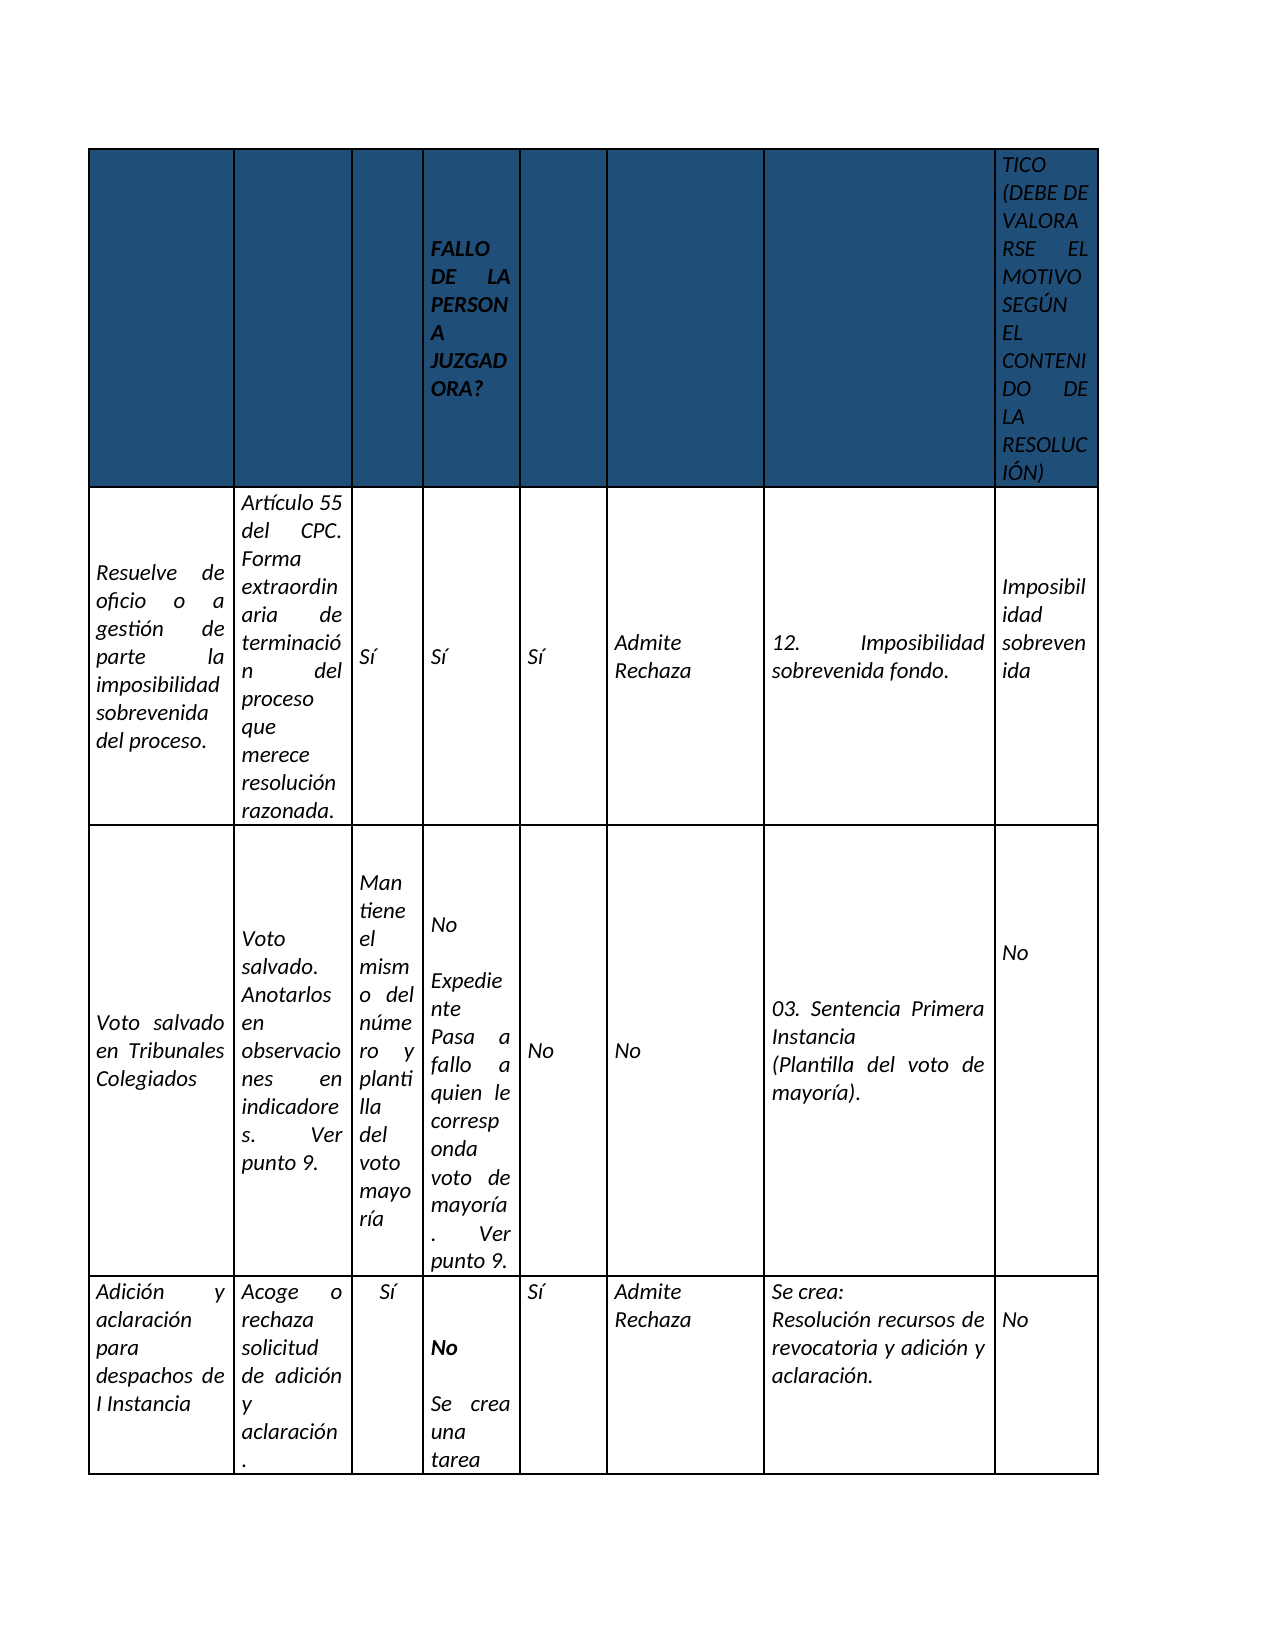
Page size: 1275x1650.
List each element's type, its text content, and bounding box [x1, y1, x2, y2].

table_cell 12. Imposibilidad sobrevenida fondo. [765, 488, 994, 824]
table_cell Admite Rechaza [608, 1277, 763, 1473]
table_cell Sí [521, 1277, 606, 1473]
table_cell Resuelve de oficio o a gestión de parte la imposibilidad sobrevenida del proceso. [90, 488, 233, 824]
table_cell Sí [353, 488, 422, 824]
table_cell Mantiene el mismo del número y plantilla del voto mayoría [353, 826, 422, 1275]
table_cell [90, 150, 233, 486]
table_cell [765, 1277, 994, 1473]
table_cell 03. Sentencia Primera Instancia (Plantilla del voto de mayoría). [765, 826, 994, 1275]
table_cell Sí [424, 488, 519, 824]
table_cell Voto salvado en Tribunales Colegiados [90, 826, 233, 1275]
table_cell Artículo 55 del CPC. Forma extraordinaria de terminación del proceso que merece resolución razonada. [235, 488, 351, 824]
table_cell No [521, 826, 606, 1275]
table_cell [90, 1277, 233, 1473]
table_cell No [996, 826, 1097, 1275]
table_cell No [996, 1277, 1097, 1473]
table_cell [235, 150, 351, 486]
table_cell Sí [353, 1277, 422, 1473]
table_cell Imposibilidad sobrevenida [996, 488, 1097, 824]
table_cell No Expediente Pasa a fallo a quien le corresponda voto de mayoría. Ver punto 9. [424, 826, 519, 1275]
table_cell Admite Rechaza [608, 488, 763, 824]
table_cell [765, 150, 994, 486]
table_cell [996, 150, 1097, 486]
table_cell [521, 150, 606, 486]
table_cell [235, 1277, 351, 1473]
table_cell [424, 150, 519, 486]
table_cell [353, 150, 422, 486]
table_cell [424, 1277, 519, 1473]
table_cell No [608, 826, 763, 1275]
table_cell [608, 150, 763, 486]
table_cell Sí [521, 488, 606, 824]
table_cell Voto salvado. Anotarlos en observaciones en indicadores. Ver punto 9. [235, 826, 351, 1275]
